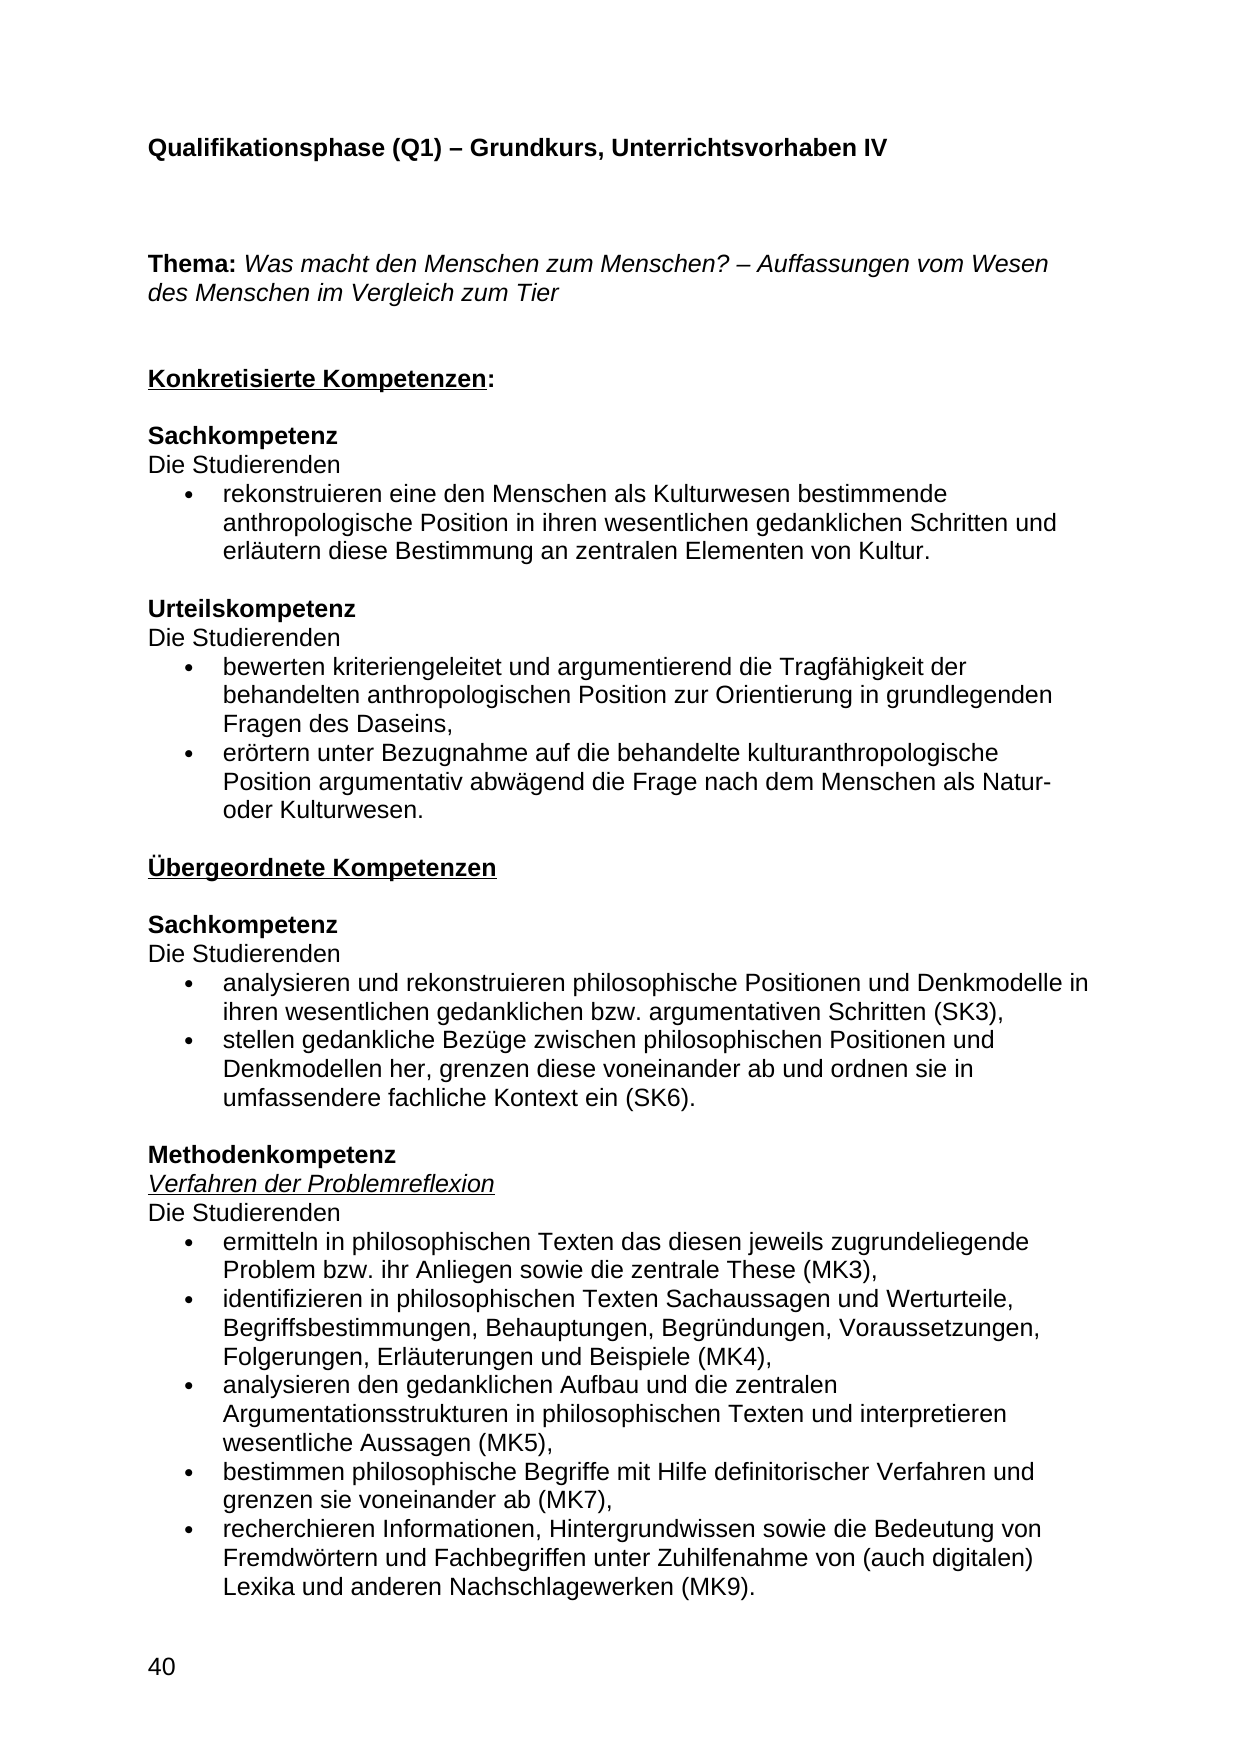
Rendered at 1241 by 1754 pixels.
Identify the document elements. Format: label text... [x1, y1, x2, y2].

text Verfahren der Problemreflexion [148, 1169, 1092, 1198]
list analysieren und rekonstruieren philosophische Positionen und Denkmodelle in ihren wesentlichen gedanklichen bzw. argumentativen Schritten (SK3), [185, 968, 1092, 1025]
text Thema: Was macht den Menschen zum Menschen? – Auffassungen vom Wesen des Menschen im Vergleich zum Tier [148, 249, 1092, 306]
text Die Studierenden [148, 939, 1092, 968]
text Die Studierenden [148, 1198, 1092, 1227]
list bestimmen philosophische Begriffe mit Hilfe definitorischer Verfahren und grenzen sie voneinander ab (MK7), [185, 1457, 1092, 1514]
list stellen gedankliche Bezüge zwischen philosophischen Positionen und Denkmodellen her, grenzen diese voneinander ab und ordnen sie in umfassendere fachliche Kontext ein (SK6). [185, 1025, 1092, 1112]
list identifizieren in philosophischen Texten Sachaussagen und Werturteile, Begriffsbestimmungen, Behauptungen, Begründungen, Voraussetzungen, Folgerungen, Erläuterungen und Beispiele (MK4), [185, 1284, 1092, 1370]
list rekonstruieren eine den Menschen als Kulturwesen bestimmende anthropologische Position in ihren wesentlichen gedanklichen Schritten und erläutern diese Bestimmung an zentralen Elementen von Kultur. [185, 479, 1092, 565]
list erörtern unter Bezugnahme auf die behandelte kulturanthropologische Position argumentativ abwägend die Frage nach dem Menschen als Natur- oder Kulturwesen. [185, 738, 1092, 824]
list analysieren den gedanklichen Aufbau und die zentralen Argumentationsstrukturen in philosophischen Texten und interpretieren wesentliche Aussagen (MK5), [185, 1370, 1092, 1457]
text Sachkompetenz [148, 910, 1092, 939]
list bewerten kriteriengeleitet und argumentierend die Tragfähigkeit der behandelten anthropologischen Position zur Orientierung in grundlegenden Fragen des Daseins, [185, 652, 1092, 738]
text Urteilskompetenz [148, 594, 1092, 623]
text Konkretisierte Kompetenzen: [148, 364, 1092, 392]
text Übergeordnete Kompetenzen [148, 853, 1092, 882]
text Die Studierenden [148, 450, 1092, 479]
text Qualifikationsphase (Q1) – Grundkurs, Unterrichtsvorhaben IV [148, 133, 1092, 162]
list ermitteln in philosophischen Texten das diesen jeweils zugrundeliegende Problem bzw. ihr Anliegen sowie die zentrale These (MK3), [185, 1227, 1092, 1284]
list recherchieren Informationen, Hintergrundwissen sowie die Bedeutung von Fremdwörtern und Fachbegriffen unter Zuhilfenahme von (auch digitalen) Lexika und anderen Nachschlagewerken (MK9). [185, 1514, 1092, 1600]
text Methodenkompetenz [148, 1140, 1092, 1169]
text Die Studierenden [148, 623, 1092, 652]
text Sachkompetenz [148, 421, 1092, 450]
